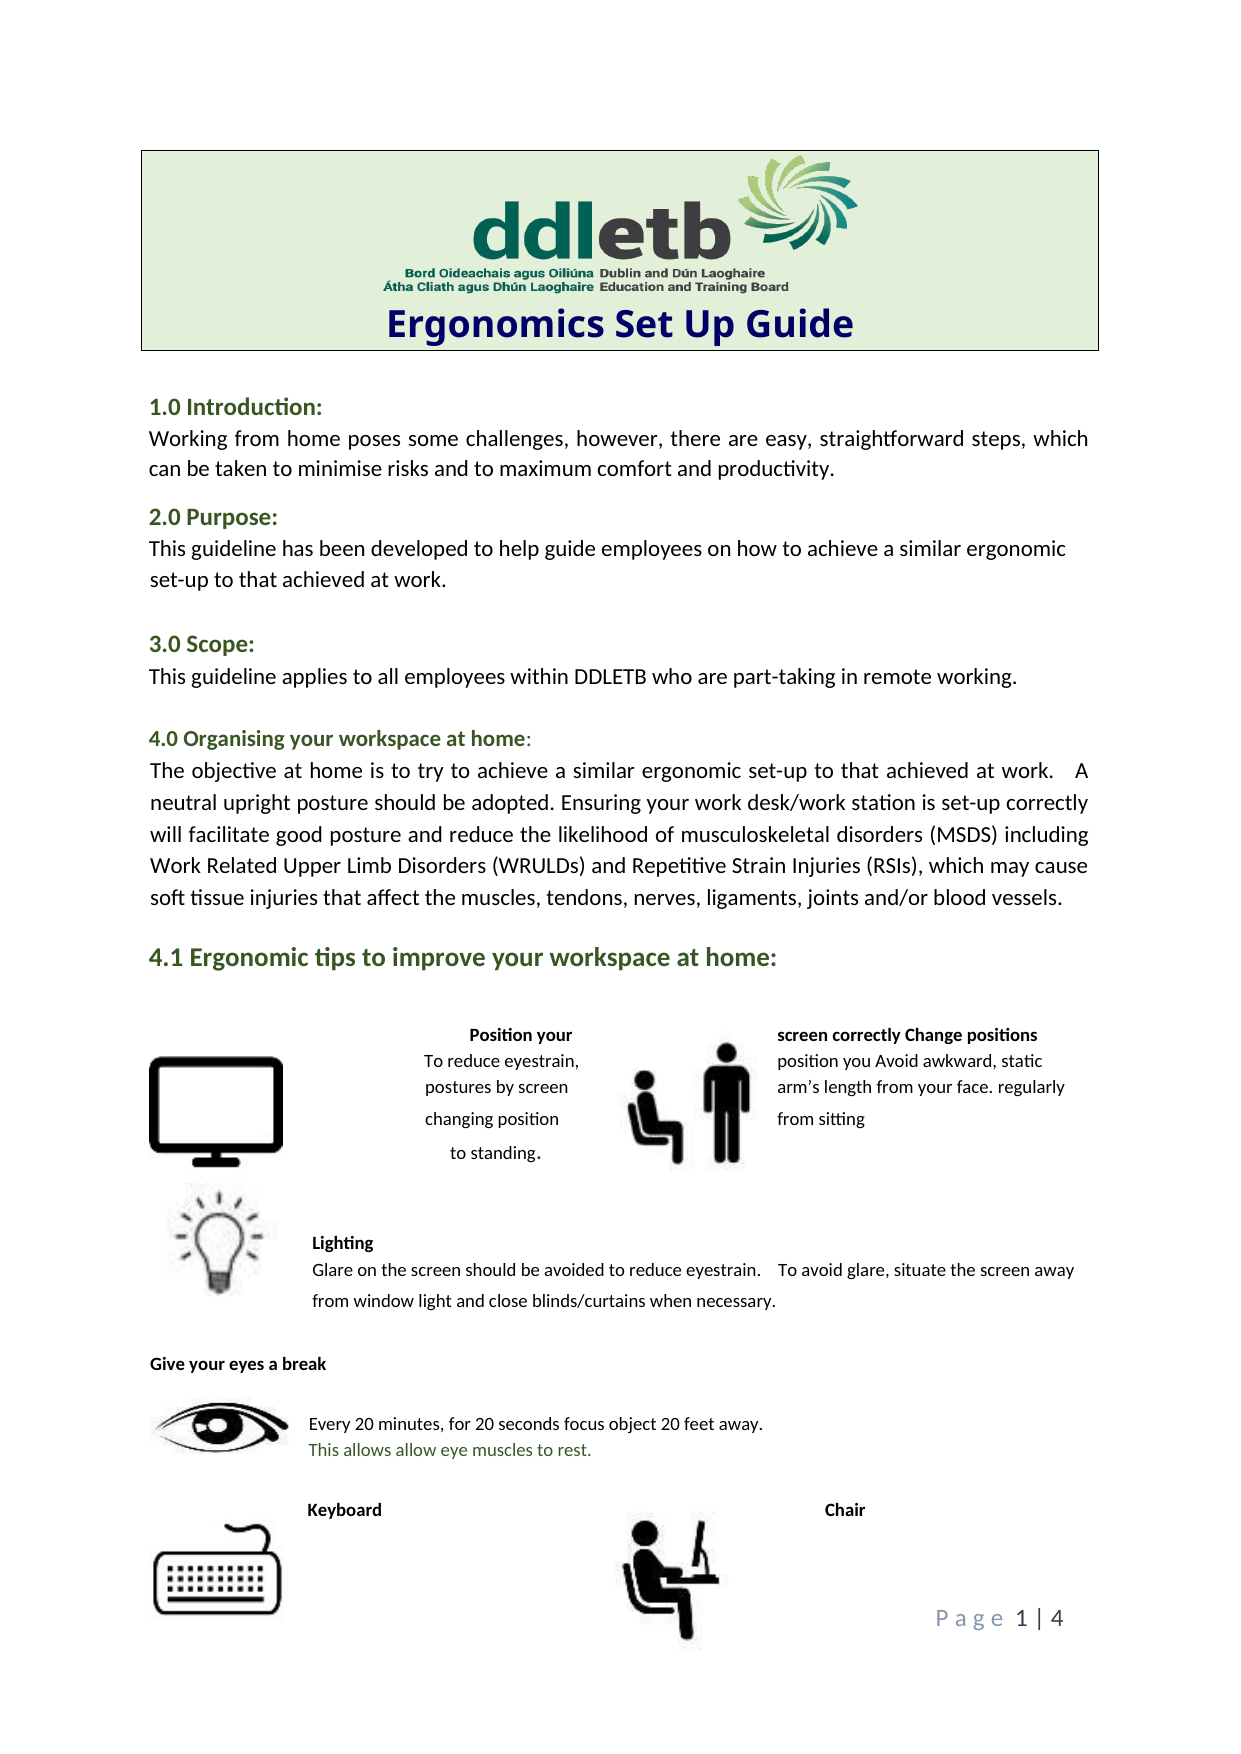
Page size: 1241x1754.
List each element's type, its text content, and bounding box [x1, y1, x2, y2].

text Keyboard Chair [307, 1498, 1090, 1521]
text The objective at home is to try to achieve a similar ergonomic set-up to that achieved at work. A neutral upright posture should be adopted. Ensuring your work desk/work station is set-up correctly will facilitate good posture and reduce the likelihood of musculoskeletal disorders (MSDS) including Work Related Upper Limb Disorders (WRULDs) and Repetitive Strain Injuries (RSIs), which may cause soft tissue injuries that affect the muscles, tendons, nerves, ligaments, joints and/or blood vessels. [150, 756, 1090, 911]
text 4.0 Organising your workspace at home: [148, 724, 1090, 753]
text Position your screen correctly Change positions [307, 1023, 619, 1046]
text Ergonomics Set Up Guide [142, 294, 1098, 350]
subtitle This allows allow eye muscles to rest. [148, 1438, 1090, 1461]
picture [379, 153, 861, 295]
subtitle Introduction: [148, 391, 1090, 421]
picture [150, 1397, 290, 1454]
text Glare on the screen should be avoided to reduce eyestrain. To avoid glare, situate the screen away from window light and close blinds/curtains when necessary. [150, 1258, 1090, 1314]
text This guideline has been developed to help guide employees on how to achieve a similar ergonomic set-up to that achieved at work. [148, 534, 1090, 593]
text Lighting [289, 1231, 1090, 1254]
picture [150, 1519, 285, 1621]
text Give your eyes a break [150, 1352, 1090, 1375]
text Position your screen correctly Change positions [759, 1023, 1090, 1046]
picture [602, 1499, 743, 1655]
text To reduce eyestrain, position you Avoid awkward, static postures by screen arm’s length from your face. regularly changing position from sitting to standing. [283, 1049, 619, 1166]
text This guideline applies to all employees within DDLETB who are part-taking in remote working. [148, 662, 1090, 690]
picture [149, 1183, 289, 1313]
text Working from home poses some challenges, however, there are easy, straightforward steps, which can be taken to minimise risks and to maximum comfort and productivity. [148, 424, 1090, 482]
text To reduce eyestrain, position you Avoid awkward, static postures by screen arm’s length from your face. regularly changing position from sitting to standing. [759, 1049, 1090, 1166]
picture [619, 1019, 759, 1177]
text Every 20 minutes, for 20 seconds focus object 20 feet away. [290, 1412, 1090, 1435]
picture [149, 1044, 283, 1180]
text 3.0 Scope: [148, 628, 1090, 658]
subtitle 4.1 Ergonomic tips to improve your workspace at home: [148, 940, 1090, 973]
subtitle 2.0 Purpose: [148, 501, 1090, 531]
